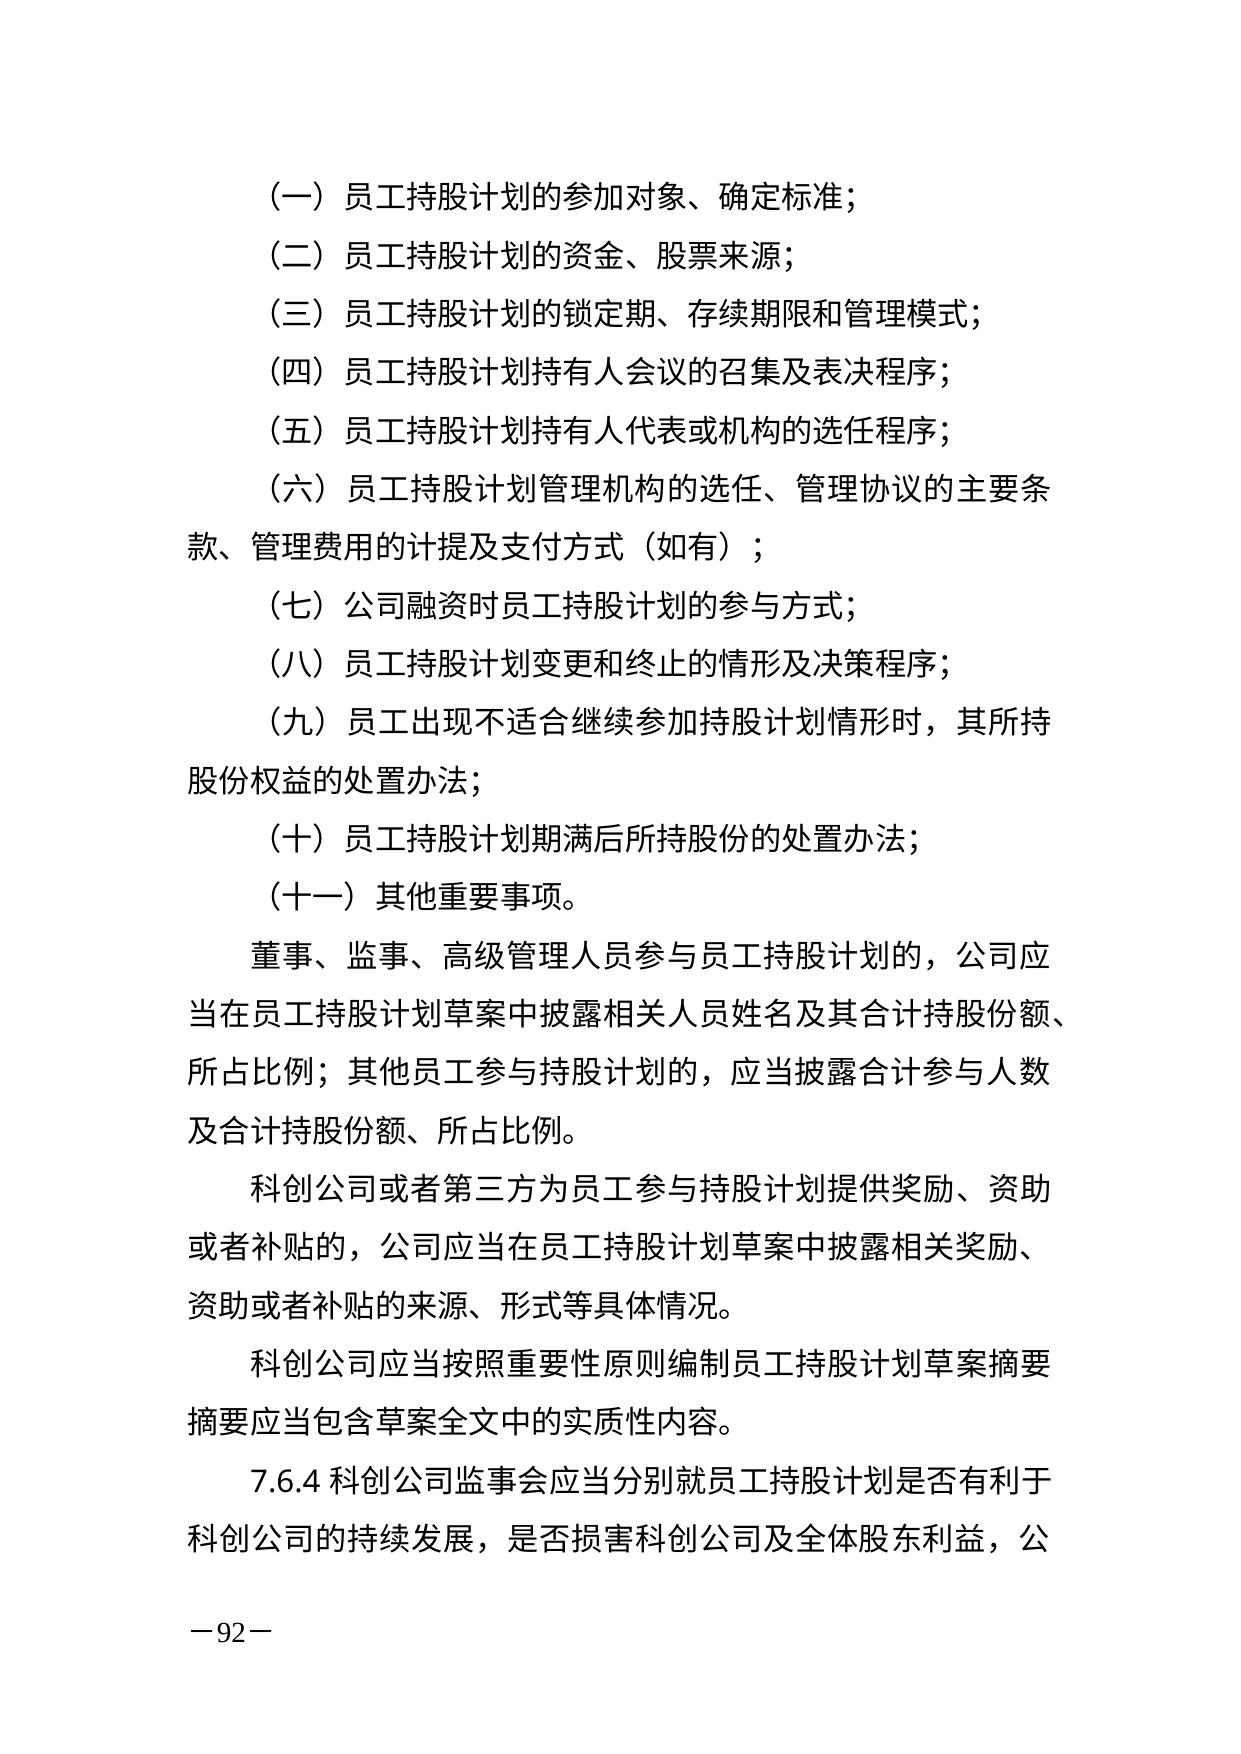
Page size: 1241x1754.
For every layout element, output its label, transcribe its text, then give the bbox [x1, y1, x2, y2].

text （五）员工持股计划持有人代表或机构的选任程序； [187, 395, 1053, 454]
text 科创公司或者第三方为员工参与持股计划提供奖励、资助或者补贴的，公司应当在员工持股计划草案中披露相关奖励、资助或者补贴的来源、形式等具体情况。 [187, 1154, 1053, 1329]
text （六）员工持股计划管理机构的选任、管理协议的主要条款、管理费用的计提及支付方式（如有）； [187, 454, 1053, 570]
text （十）员工持股计划期满后所持股份的处置办法； [187, 804, 1053, 862]
text （一）员工持股计划的参加对象、确定标准； [187, 162, 1053, 220]
text （十一）其他重要事项。 [187, 862, 1053, 920]
text （九）员工出现不适合继续参加持股计划情形时，其所持股份权益的处置办法； [187, 687, 1053, 804]
text （七）公司融资时员工持股计划的参与方式； [187, 570, 1053, 629]
text 科创公司应当按照重要性原则编制员工持股计划草案摘要。摘要应当包含草案全文中的实质性内容。 [187, 1329, 1053, 1445]
text 董事、监事、高级管理人员参与员工持股计划的，公司应当在员工持股计划草案中披露相关人员姓名及其合计持股份额、所占比例；其他员工参与持股计划的，应当披露合计参与人数及合计持股份额、所占比例。 [187, 920, 1053, 1154]
text （二）员工持股计划的资金、股票来源； [187, 220, 1053, 279]
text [187, 1445, 1053, 1562]
text （四）员工持股计划持有人会议的召集及表决程序； [187, 337, 1053, 395]
text （八）员工持股计划变更和终止的情形及决策程序； [187, 629, 1053, 687]
text （三）员工持股计划的锁定期、存续期限和管理模式； [187, 279, 1053, 337]
